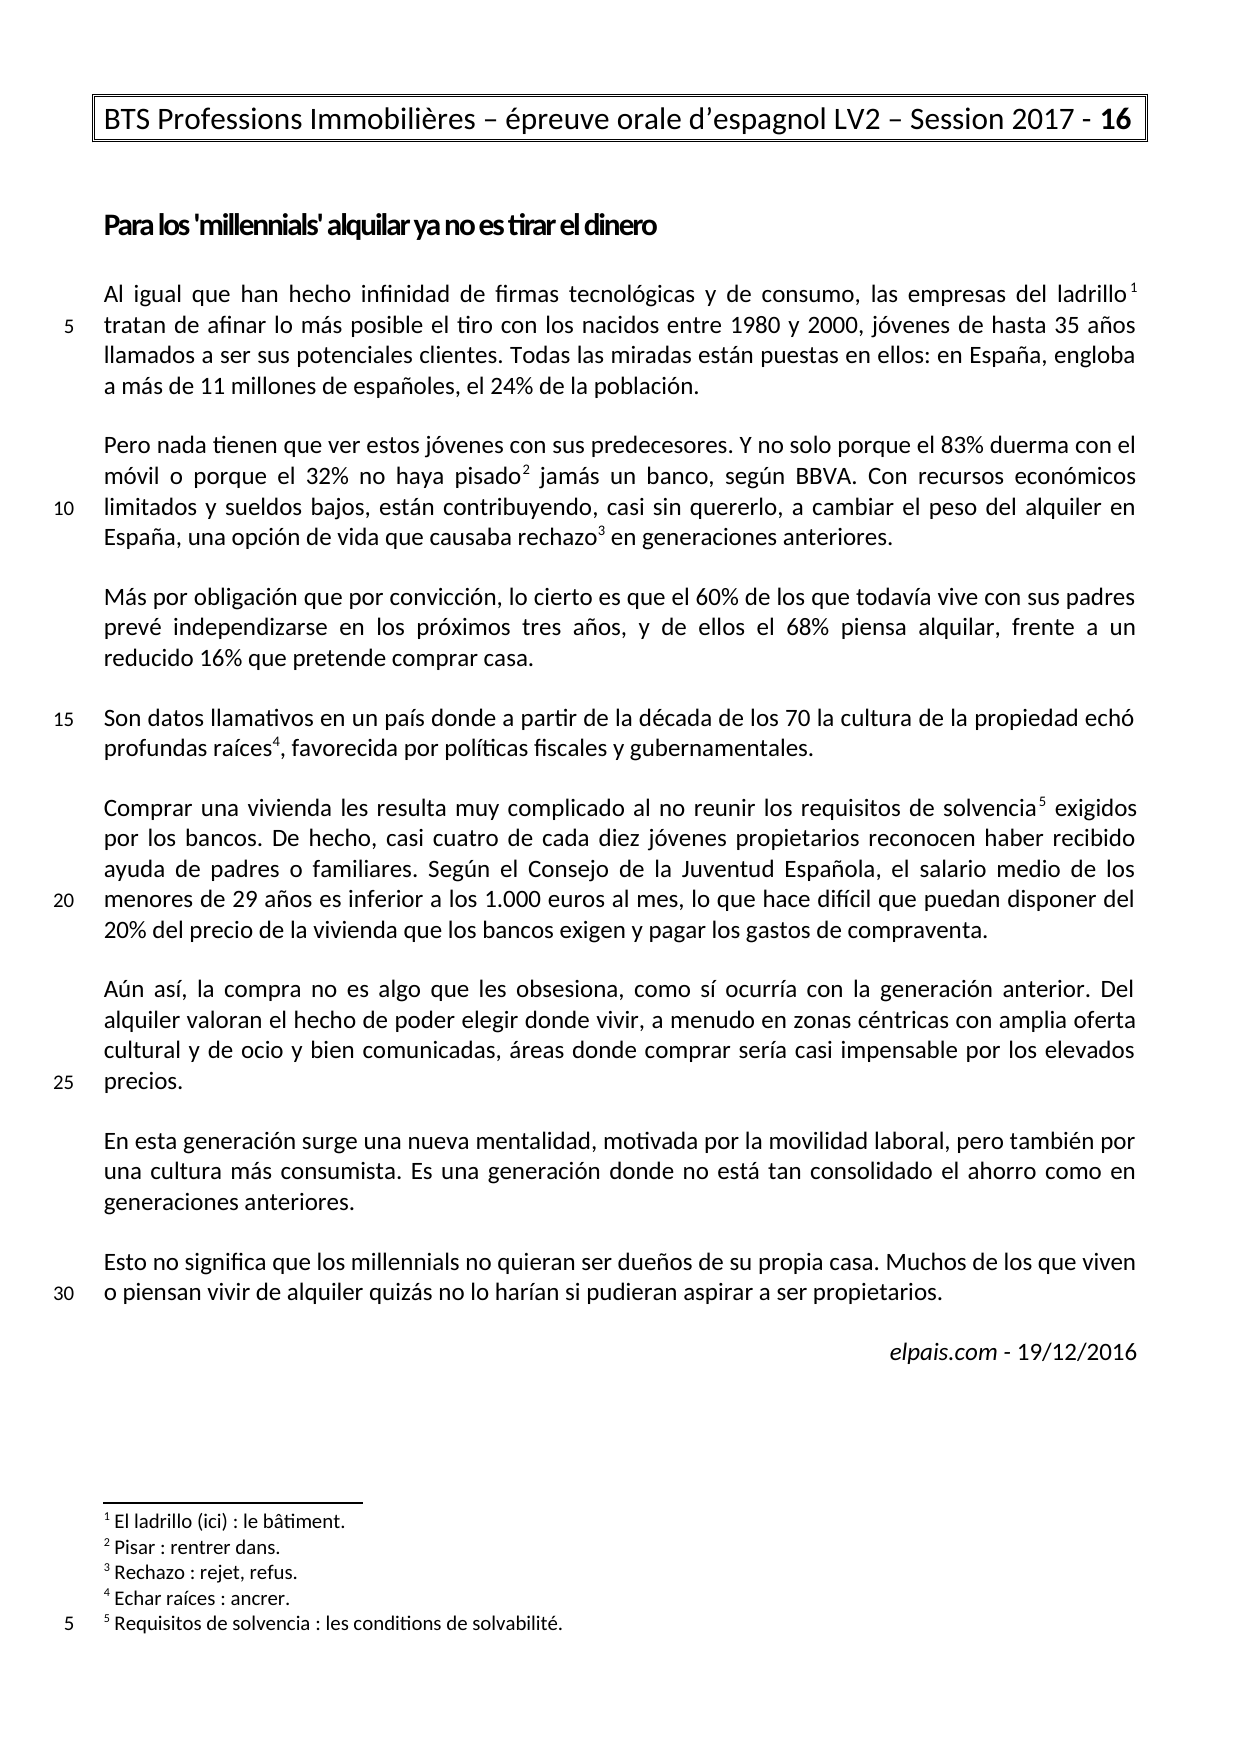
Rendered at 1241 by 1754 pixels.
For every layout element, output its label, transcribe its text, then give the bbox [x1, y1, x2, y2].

text Comprar una vivienda les resulta muy complicado al no reunir los requisitos de solvencia exigidos por los bancos. De hecho, casi cuatro de cada diez jóvenes propietarios reconocen haber recibido ayuda de padres o familiares. Según el Consejo de la Juventud Española, el salario medio de los menores de 29 años es inferior a los 1.000 euros al mes, lo que hace difícil que puedan disponer del 20% del precio de la vivienda que los bancos exigen y pagar los gastos de compraventa. [103, 792, 1137, 944]
text Esto no significa que los millennials no quieran ser dueños de su propia casa. Muchos de los que viven o piensan vivir de alquiler quizás no lo harían si pudieran aspirar a ser propietarios. [103, 1246, 1137, 1307]
text Son datos llamativos en un país donde a partir de la década de los 70 la cultura de la propiedad echó profundas raíces, favorecida por políticas fiscales y gubernamentales. [103, 702, 1137, 763]
subtitle Para los 'millennials' alquilar ya no es tirar el dinero [103, 206, 1137, 244]
text BTS Professions Immobilières – épreuve orale d’espagnol LV2 – Session 2017 - 16 [95, 97, 1145, 139]
text elpais.com - 19/12/2016 [103, 1336, 1137, 1366]
text Pero nada tienen que ver estos jóvenes con sus predecesores. Y no solo porque el 83% duerma con el móvil o porque el 32% no haya pisado jamás un banco, según BBVA. Con recursos económicos limitados y sueldos bajos, están contribuyendo, casi sin quererlo, a cambiar el peso del alquiler en España, una opción de vida que causaba rechazo en generaciones anteriores. [103, 430, 1137, 552]
text Más por obligación que por convicción, lo cierto es que el 60% de los que todavía vive con sus padres prevé independizarse en los próximos tres años, y de ellos el 68% piensa alquilar, frente a un reducido 16% que pretende comprar casa. [103, 581, 1137, 672]
text Aún así, la compra no es algo que les obsesiona, como sí ocurría con la generación anterior. Del alquiler valoran el hecho de poder elegir donde vivir, a menudo en zonas céntricas con amplia oferta cultural y de ocio y bien comunicadas, áreas donde comprar sería casi impensable por los elevados precios. [103, 974, 1137, 1096]
text En esta generación surge una nueva mentalidad, motivada por la movilidad laboral, pero también por una cultura más consumista. Es una generación donde no está tan consolidado el ahorro como en generaciones anteriores. [103, 1125, 1137, 1216]
text Al igual que han hecho infinidad de firmas tecnológicas y de consumo, las empresas del ladrillo tratan de afinar lo más posible el tiro con los nacidos entre 1980 y 2000, jóvenes de hasta 35 años llamados a ser sus potenciales clientes. Todas las miradas están puestas en ellos: en España, engloba a más de 11 millones de españoles, el 24% de la población. [103, 278, 1137, 401]
